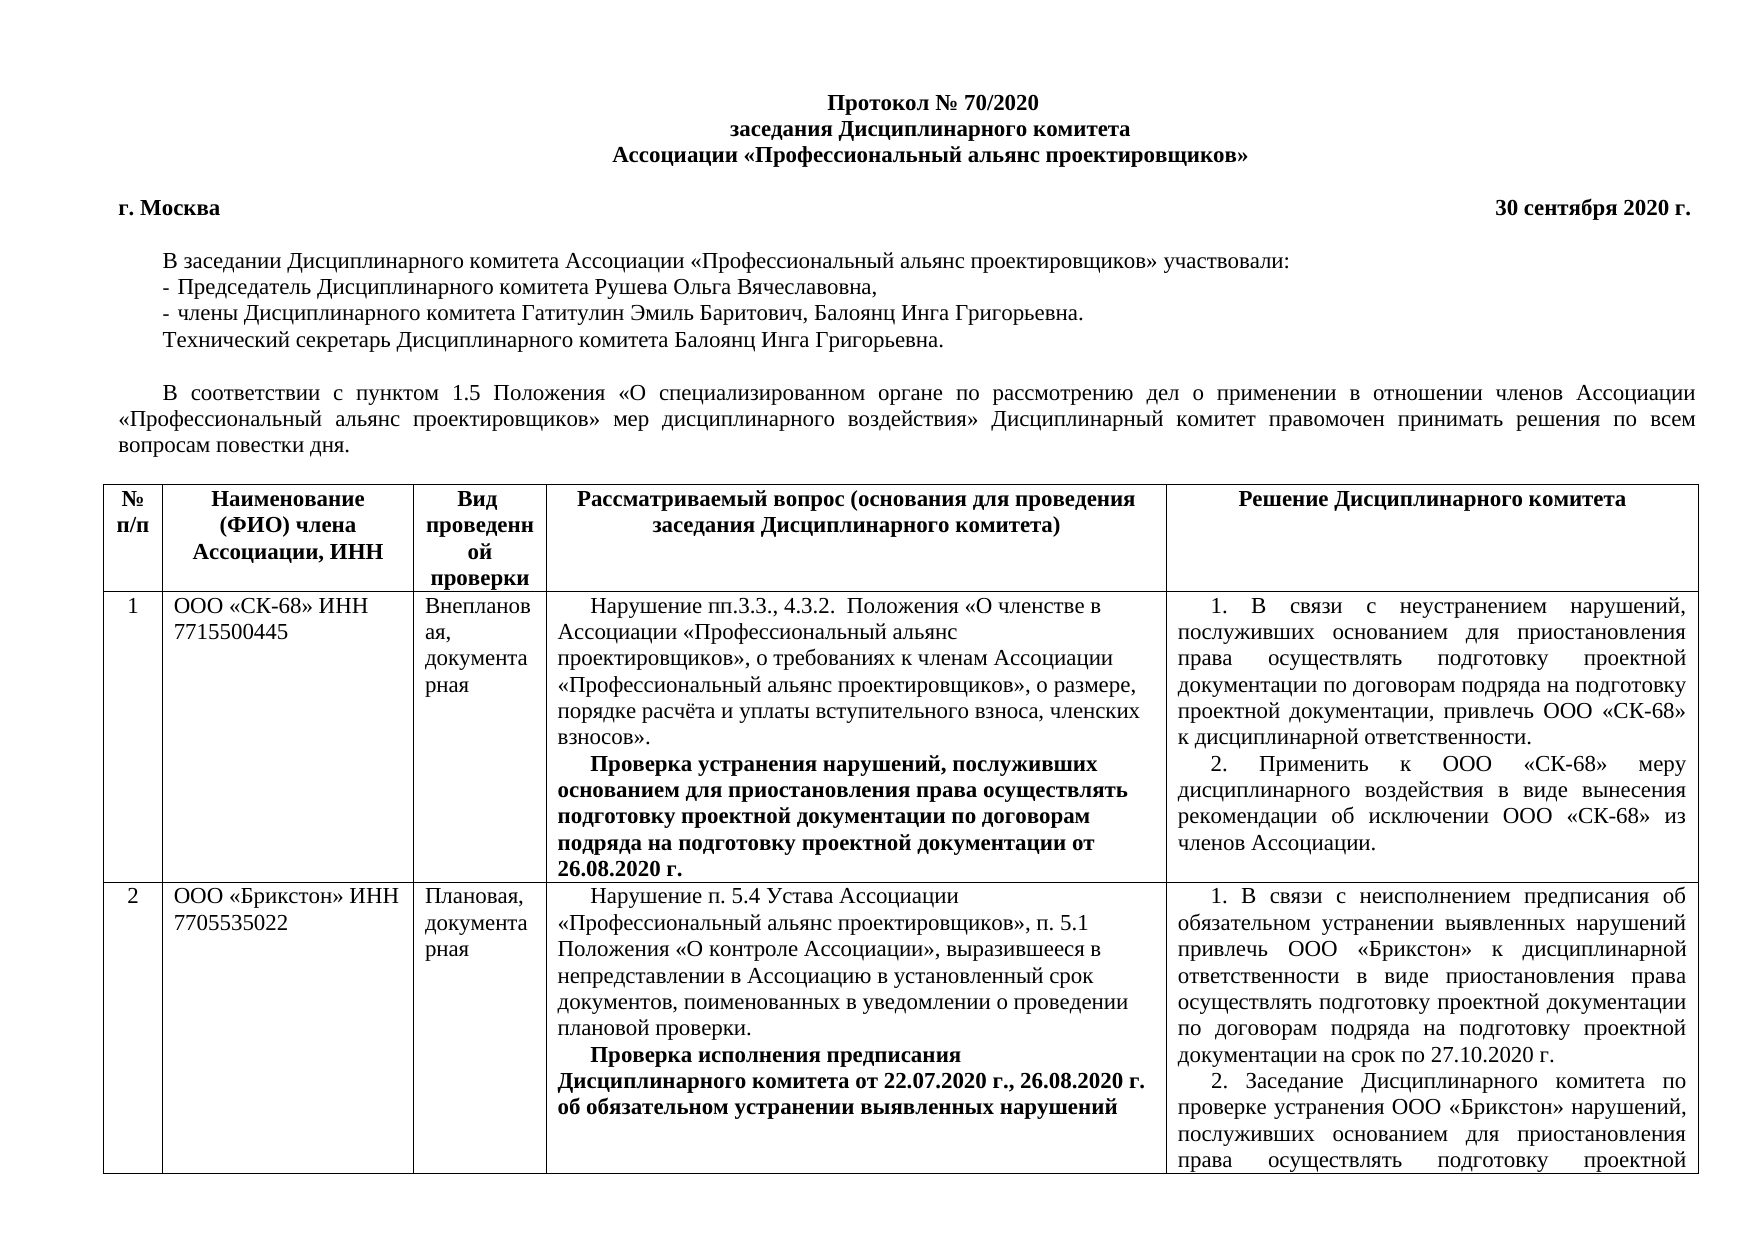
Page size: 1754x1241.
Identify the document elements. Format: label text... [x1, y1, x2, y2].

text Ассоциации «Профессиональный альянс проектировщиков» [118, 141, 1698, 168]
text заседания Дисциплинарного комитета [118, 115, 1698, 141]
table_cell ООО «СК-68» ИНН 7715500445 [163, 592, 413, 882]
table_cell 2 [104, 883, 162, 1172]
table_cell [414, 883, 546, 1172]
table_cell 1. В связи с неустранением нарушений, послуживших основанием для приостановления права осуществлять подготовку проектной документации по договорам подряда на подготовку проектной документации, привлечь ООО «СК-68» к дисциплинарной ответственности. 2. Применить к ООО «СК-68» меру дисциплинарного воздействия в виде вынесения рекомендации об исключении ООО «СК-68» из членов Ассоциации. [1167, 592, 1698, 882]
table_header Наименование (ФИО) члена Ассоциации, ИНН [163, 485, 413, 591]
table_header Решение Дисциплинарного комитета [1167, 485, 1698, 591]
list члены Дисциплинарного комитета Гатитулин Эмиль Баритович, Балоянц Инга Григорьевна. [118, 299, 1698, 326]
table_header № п/п [104, 485, 162, 591]
list Председатель Дисциплинарного комитета Рушева Ольга Вячеславовна, [118, 273, 1698, 299]
text г. Москва 30 сентября 2020 г. [118, 194, 1698, 220]
table_cell Нарушение пп.3.3., 4.3.2. Положения «О членстве в Ассоциации «Профессиональный альянс проектировщиков», о требованиях к членам Ассоциации «Профессиональный альянс проектировщиков», о размере, порядке расчёта и уплаты вступительного взноса, членских взносов». Проверка устранения нарушений, послуживших основанием для приостановления права осуществлять подготовку проектной документации по договорам подряда на подготовку проектной документации от 26.08.2020 г. [547, 592, 1166, 882]
text Протокол № 70/2020 [118, 89, 1698, 115]
table_cell Внеплановая, документарная [414, 592, 546, 882]
text В заседании Дисциплинарного комитета Ассоциации «Профессиональный альянс проектировщиков» участвовали: [118, 247, 1698, 273]
table_cell 1 [104, 592, 162, 882]
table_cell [547, 883, 1166, 1172]
text Технический секретарь Дисциплинарного комитета Балоянц Инга Григорьевна. [118, 326, 1698, 352]
text В соответствии с пунктом 1.5 Положения «О специализированном органе по рассмотрению дел о применении в отношении членов Ассоциации «Профессиональный альянс проектировщиков» мер дисциплинарного воздействия» Дисциплинарный комитет правомочен принимать решения по всем вопросам повестки дня. [118, 378, 1698, 458]
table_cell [163, 883, 413, 1172]
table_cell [1167, 883, 1698, 1172]
table_header Вид проведенной проверки [414, 485, 546, 591]
table_header Рассматриваемый вопрос (основания для проведения заседания Дисциплинарного комитета) [547, 485, 1166, 591]
